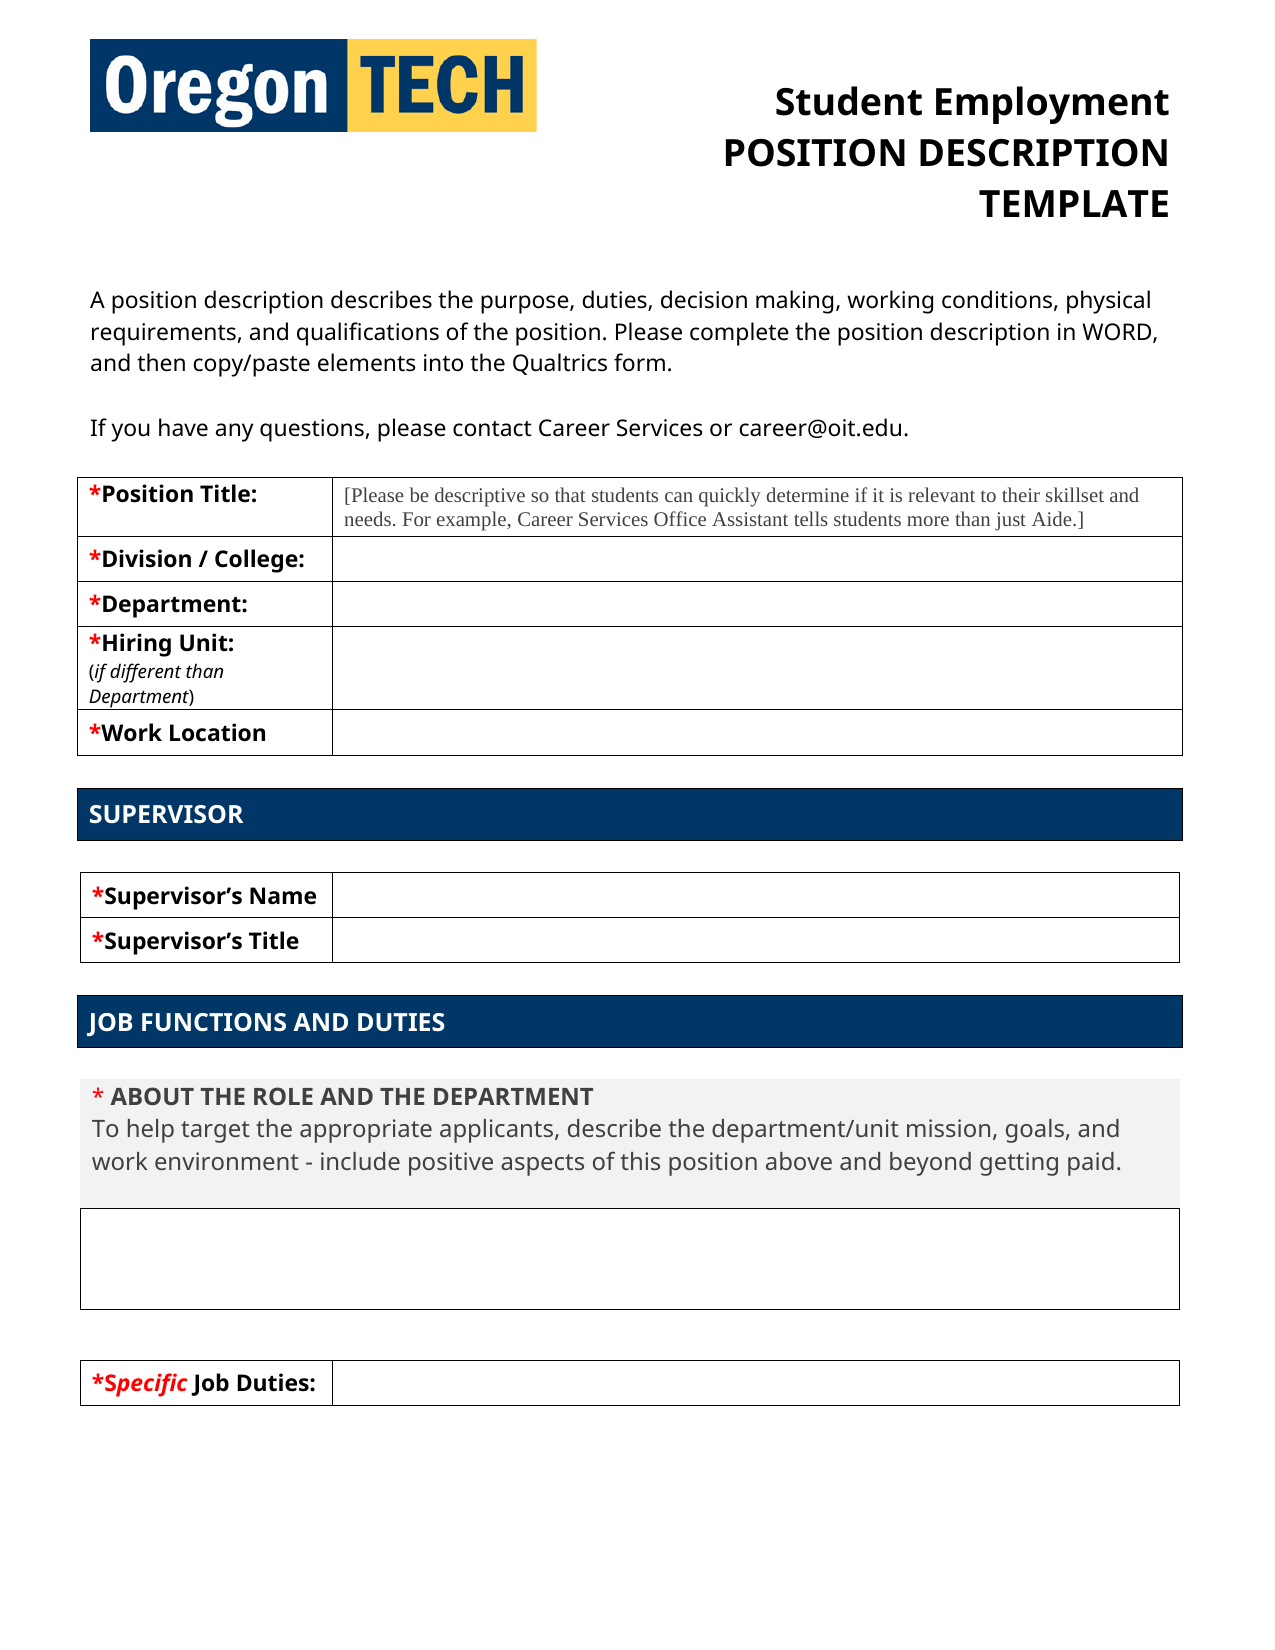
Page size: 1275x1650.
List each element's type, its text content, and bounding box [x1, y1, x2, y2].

text If you have any questions, please contact Career Services or career@oit.edu. [90, 412, 1170, 443]
table_header [333, 873, 1179, 917]
table_header [Please be descriptive so that students can quickly determine if it is relevant to their skillset and needs. For example, Career Services Office Assistant tells students more than just Aide.] [333, 478, 1182, 536]
table_cell *Hiring Unit: (if different than Department) [78, 627, 332, 709]
text A position description describes the purpose, duties, decision making, working conditions, physical requirements, and qualifications of the position. Please complete the position description in WORD, and then copy/paste elements into the Qualtrics form. [90, 284, 1170, 378]
table_header [333, 1361, 1179, 1405]
table_cell *Supervisor’s Title [81, 918, 332, 962]
table_cell *Department: [78, 582, 332, 626]
picture [90, 39, 537, 132]
table_cell [333, 918, 1179, 962]
table_header *Supervisor’s Name [81, 873, 332, 917]
table_header *Position Title: [78, 478, 332, 536]
table_cell [81, 1209, 1179, 1308]
table_cell *Work Location [78, 710, 332, 755]
table_cell *Division / College: [78, 537, 332, 581]
table_header SUPERVISOR [78, 789, 1182, 840]
table_cell [333, 537, 1182, 581]
table_header JOB FUNCTIONS AND DUTIES [78, 996, 1182, 1047]
table_cell [333, 710, 1182, 755]
table_cell [333, 627, 1182, 709]
table_header *Specific Job Duties: [81, 1361, 332, 1405]
table_cell [333, 582, 1182, 626]
table_header * ABOUT THE ROLE AND THE DEPARTMENT To help target the appropriate applicants, describe the department/unit mission, goals, and work environment - include positive aspects of this position above and beyond getting paid. [80, 1079, 1180, 1208]
